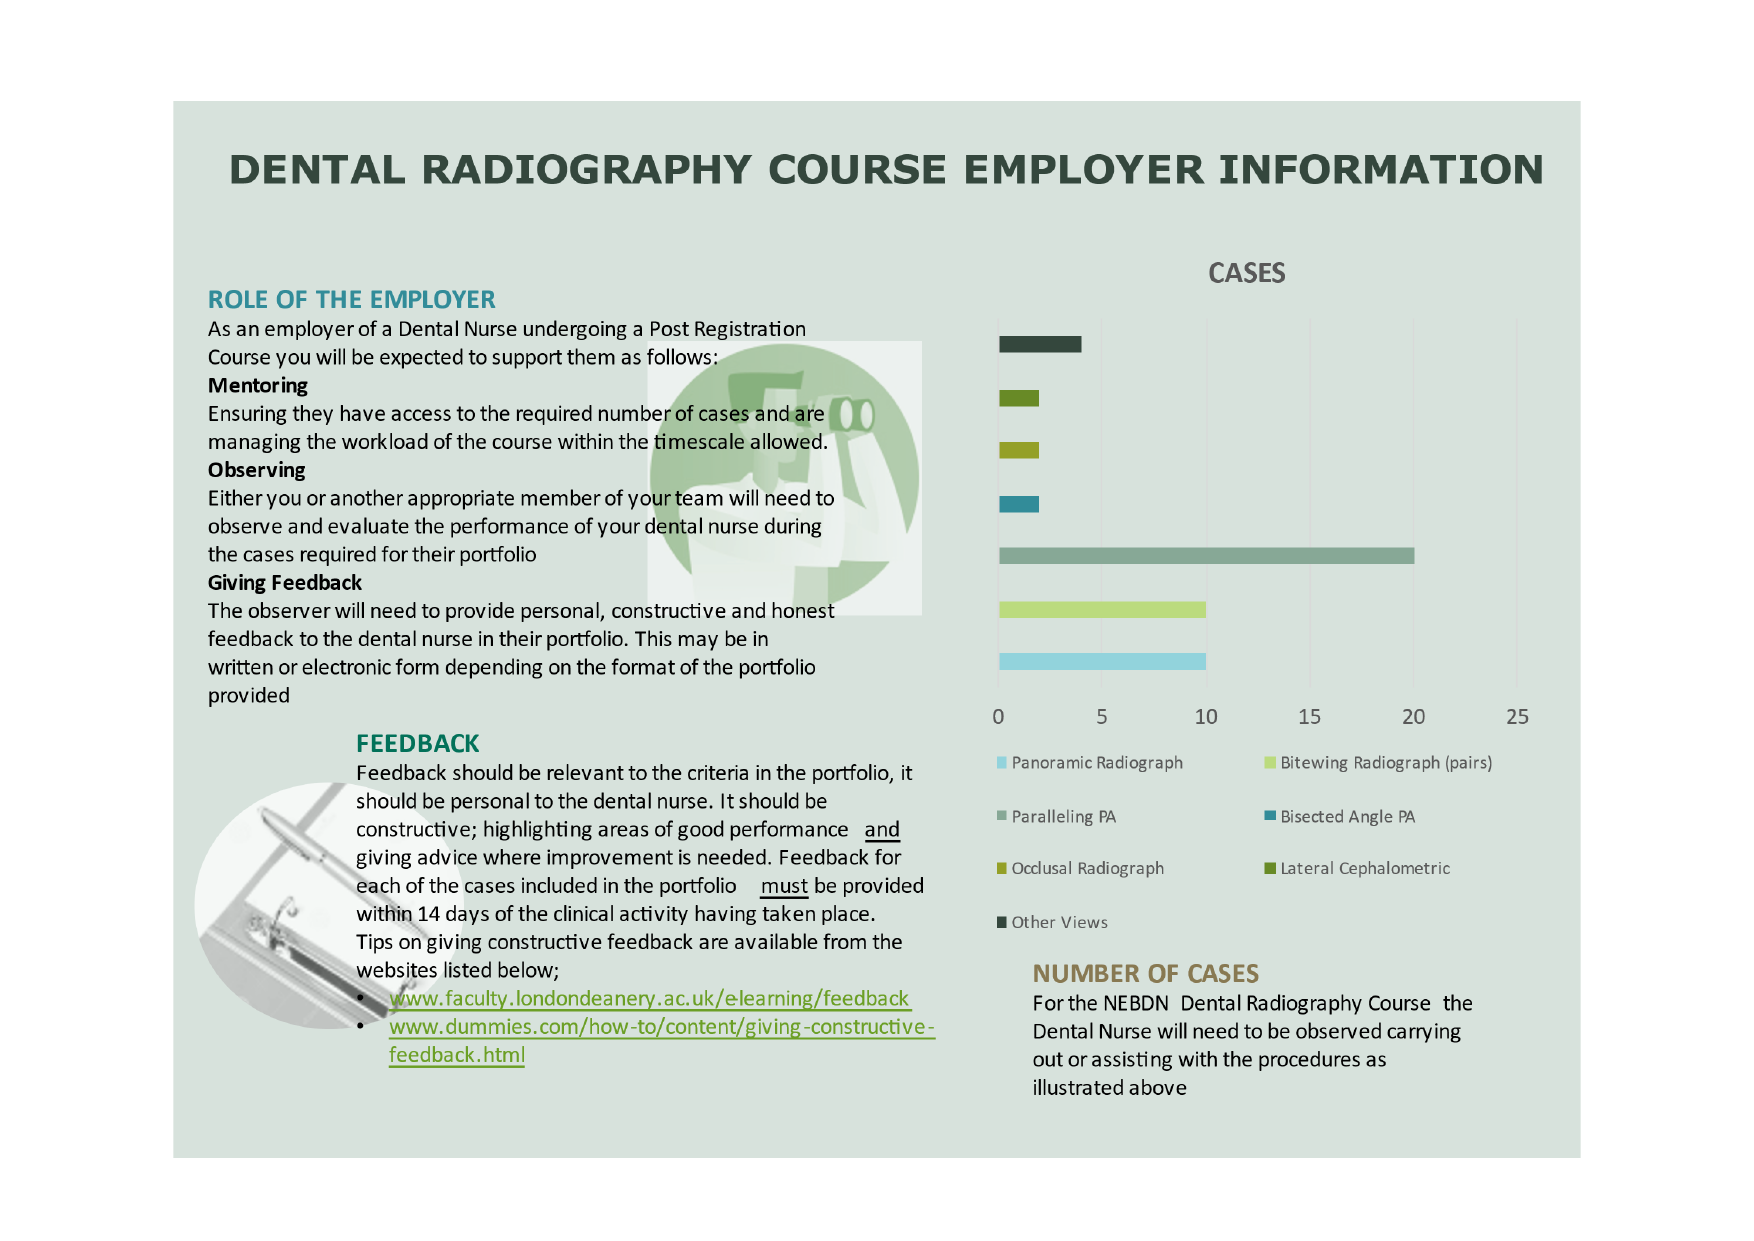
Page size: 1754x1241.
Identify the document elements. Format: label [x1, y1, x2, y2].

picture [173, 101, 1581, 1158]
